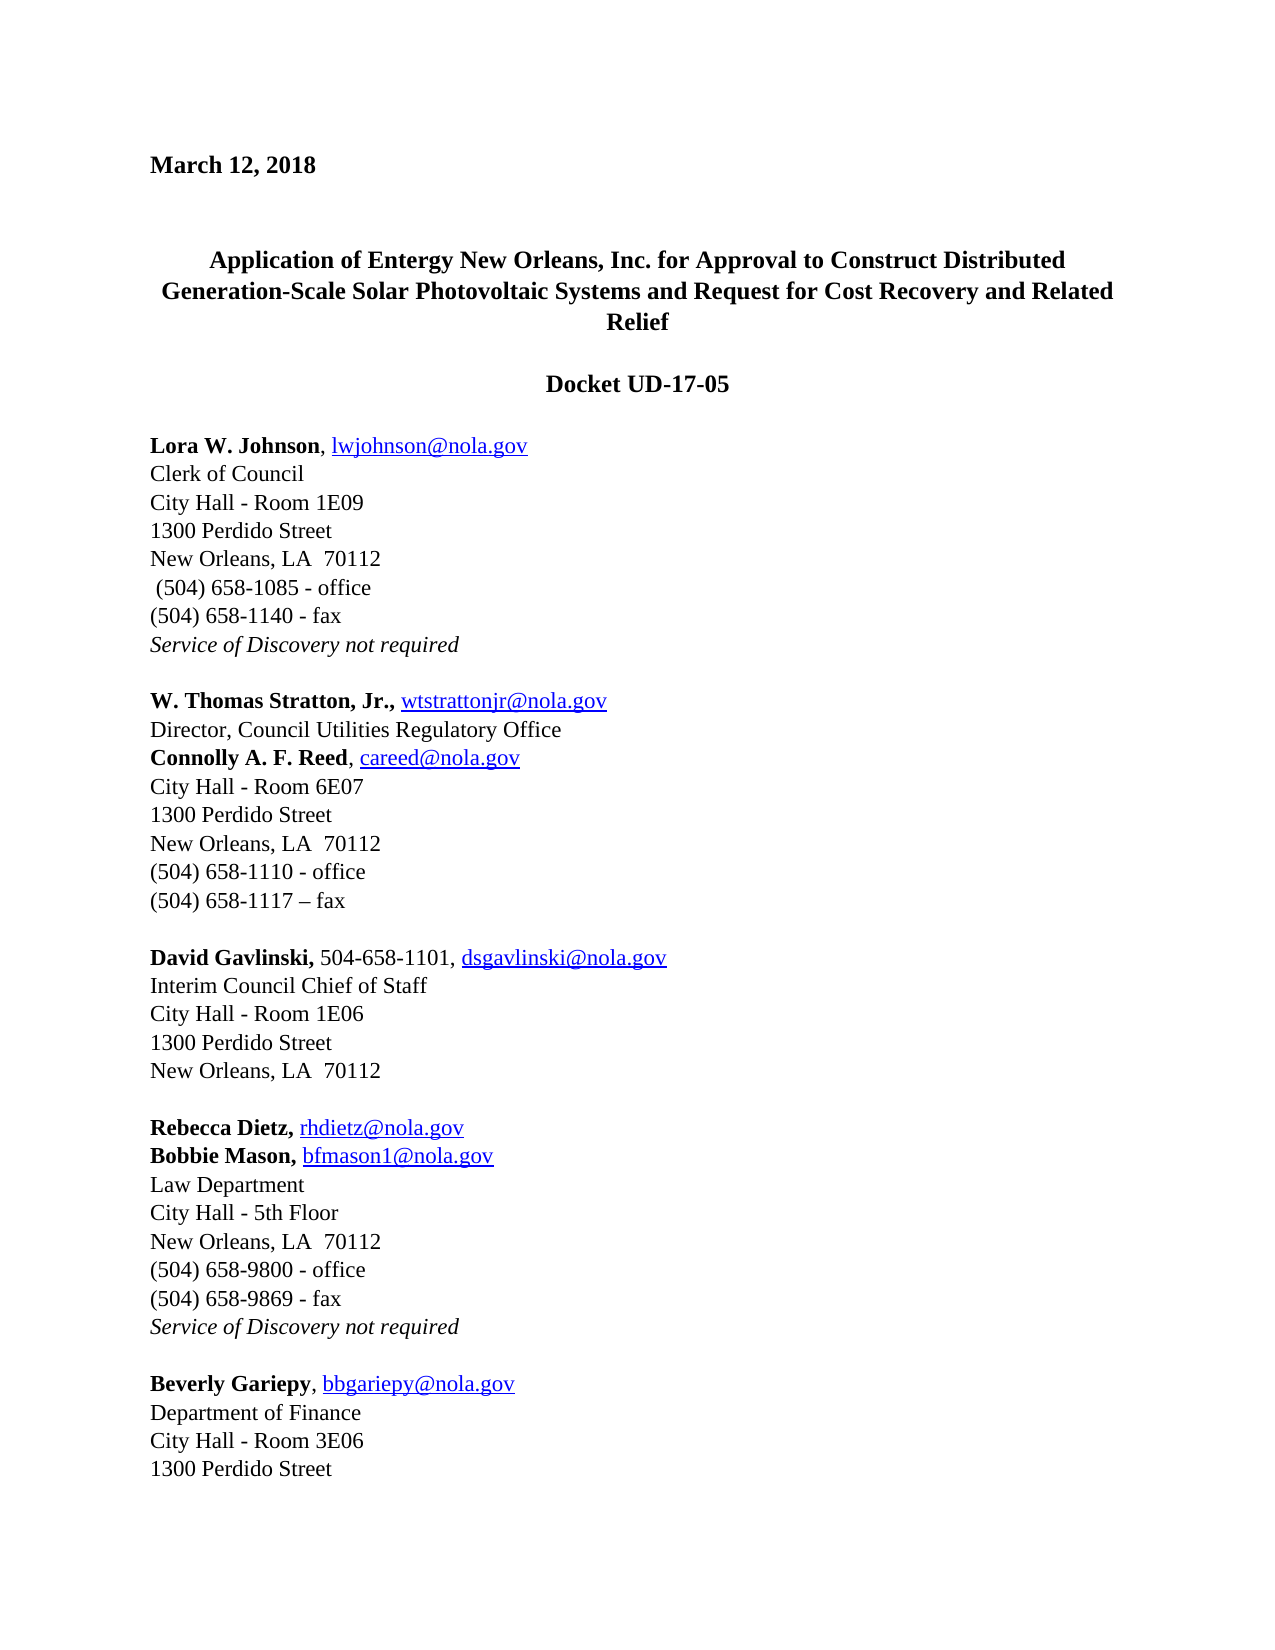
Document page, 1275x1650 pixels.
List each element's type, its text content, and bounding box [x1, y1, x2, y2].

text 1300 Perdido Street [150, 517, 1125, 543]
text City Hall - Room 6E07 [150, 773, 1125, 799]
text Lora W. Johnson, lwjohnson@nola.gov [150, 432, 1125, 458]
text (504) 658-1140 - fax [150, 602, 1125, 629]
text City Hall - Room 3E06 [150, 1427, 1125, 1453]
text 1300 Perdido Street [150, 1029, 1125, 1055]
text David Gavlinski, 504-658-1101, dsgavlinski@nola.gov [150, 943, 1125, 970]
text New Orleans, LA 70112 [150, 1228, 1125, 1254]
text (504) 658-9800 - office [150, 1256, 1125, 1283]
text Department of Finance [150, 1398, 1125, 1425]
text 1300 Perdido Street [150, 801, 1125, 828]
text Clerk of Council [150, 460, 1125, 486]
text (504) 658-1110 - office [150, 858, 1125, 884]
text W. Thomas Stratton, Jr., wtstrattonjr@nola.gov [150, 688, 1125, 714]
text Docket UD-17-05 [150, 369, 1125, 398]
text Bobbie Mason, bfmason1@nola.gov [150, 1143, 1125, 1169]
text Rebecca Dietz, rhdietz@nola.gov [150, 1114, 1125, 1141]
text (504) 658-1085 - office [150, 574, 1125, 600]
text Connolly A. F. Reed, careed@nola.gov [150, 744, 1125, 771]
text Beverly Gariepy, bbgariepy@nola.gov [150, 1370, 1125, 1396]
text Interim Council Chief of Staff [150, 972, 1125, 998]
text City Hall - 5th Floor [150, 1199, 1125, 1226]
text March 12, 2018 [150, 150, 1125, 179]
text Application of Entergy New Orleans, Inc. for Approval to Construct Distributed Generation-Scale Solar Photovoltaic Systems and Request for Cost Recovery and Related Relief [150, 245, 1125, 336]
text New Orleans, LA 70112 [150, 545, 1125, 572]
text New Orleans, LA 70112 [150, 1057, 1125, 1084]
text City Hall - Room 1E06 [150, 1000, 1125, 1027]
text (504) 658-1117 – fax [150, 887, 1125, 913]
text New Orleans, LA 70112 [150, 830, 1125, 856]
text Director, Council Utilities Regulatory Office [150, 716, 1125, 742]
text (504) 658-9869 - fax [150, 1285, 1125, 1311]
text 1300 Perdido Street [150, 1455, 1125, 1482]
text City Hall - Room 1E09 [150, 488, 1125, 515]
text Law Department [150, 1171, 1125, 1197]
text Service of Discovery not required [150, 1313, 1125, 1339]
text Service of Discovery not required [150, 631, 1125, 657]
